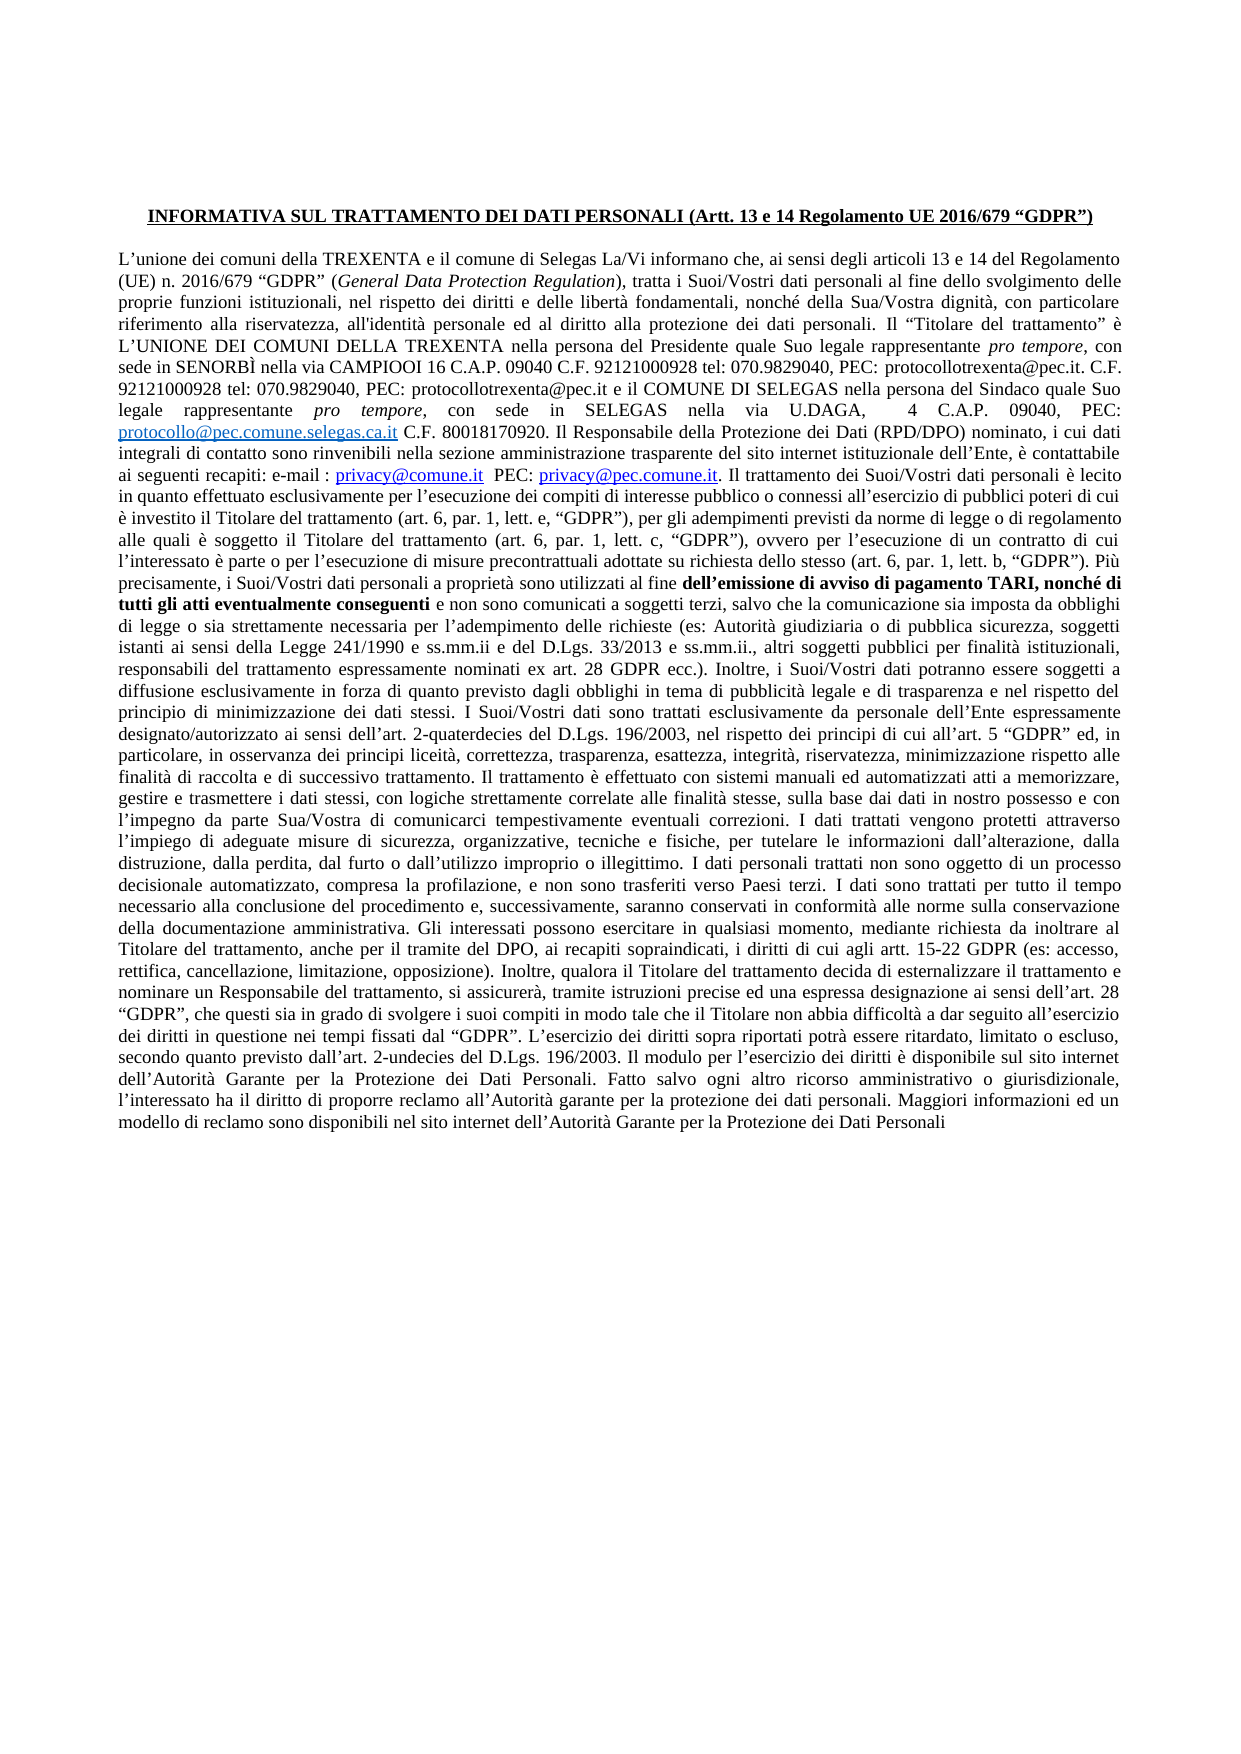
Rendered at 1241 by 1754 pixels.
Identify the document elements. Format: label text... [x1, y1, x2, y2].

text L’unione dei comuni della TREXENTA e il comune di Selegas La/Vi informano che, ai sensi degli articoli 13 e 14 del Regolamento (UE) n. 2016/679 “GDPR” (General Data Protection Regulation), tratta i Suoi/Vostri dati personali al fine dello svolgimento delle proprie funzioni istituzionali, nel rispetto dei diritti e delle libertà fondamentali, nonché della Sua/Vostra dignità, con particolare riferimento alla riservatezza, all'identità personale ed al diritto alla protezione dei dati personali. Il “Titolare del trattamento” è L’UNIONE DEI COMUNI DELLA TREXENTA nella persona del Presidente quale Suo legale rappresentante pro tempore, con sede in SENORBÌ nella via CAMPIOOI 16 C.A.P. 09040 C.F. 92121000928 tel: 070.9829040, PEC: protocollotrexenta@pec.it. C.F. 92121000928 tel: 070.9829040, PEC: protocollotrexenta@pec.it e il COMUNE DI SELEGAS nella persona del Sindaco quale Suo legale rappresentante pro tempore, con sede in SELEGAS nella via U.DAGA, 4 C.A.P. 09040, PEC: protocollo@pec.comune.selegas.ca.it C.F. 80018170920. Il Responsabile della Protezione dei Dati (RPD/DPO) nominato, i cui dati integrali di contatto sono rinvenibili nella sezione amministrazione trasparente del sito internet istituzionale dell’Ente, è contattabile ai seguenti recapiti: e-mail : privacy@comune.it PEC: privacy@pec.comune.it. Il trattamento dei Suoi/Vostri dati personali è lecito in quanto effettuato esclusivamente per l’esecuzione dei compiti di interesse pubblico o connessi all’esercizio di pubblici poteri di cui è investito il Titolare del trattamento (art. 6, par. 1, lett. e, “GDPR”), per gli adempimenti previsti da norme di legge o di regolamento alle quali è soggetto il Titolare del trattamento (art. 6, par. 1, lett. c, “GDPR”), ovvero per l’esecuzione di un contratto di cui l’interessato è parte o per l’esecuzione di misure precontrattuali adottate su richiesta dello stesso (art. 6, par. 1, lett. b, “GDPR”). Più precisamente, i Suoi/Vostri dati personali a proprietà sono utilizzati al fine dell’emissione di avviso di pagamento TARI, nonché di tutti gli atti eventualmente conseguenti e non sono comunicati a soggetti terzi, salvo che la comunicazione sia imposta da obblighi di legge o sia strettamente necessaria per l’adempimento delle richieste (es: Autorità giudiziaria o di pubblica sicurezza, soggetti istanti ai sensi della Legge 241/1990 e ss.mm.ii e del D.Lgs. 33/2013 e ss.mm.ii., altri soggetti pubblici per finalità istituzionali, responsabili del trattamento espressamente nominati ex art. 28 GDPR ecc.). Inoltre, i Suoi/Vostri dati potranno essere soggetti a diffusione esclusivamente in forza di quanto previsto dagli obblighi in tema di pubblicità legale e di trasparenza e nel rispetto del principio di minimizzazione dei dati stessi. I Suoi/Vostri dati sono trattati esclusivamente da personale dell’Ente espressamente designato/autorizzato ai sensi dell’art. 2-quaterdecies del D.Lgs. 196/2003, nel rispetto dei principi di cui all’art. 5 “GDPR” ed, in particolare, in osservanza dei principi liceità, correttezza, trasparenza, esattezza, integrità, riservatezza, minimizzazione rispetto alle finalità di raccolta e di successivo trattamento. Il trattamento è effettuato con sistemi manuali ed automatizzati atti a memorizzare, gestire e trasmettere i dati stessi, con logiche strettamente correlate alle finalità stesse, sulla base dai dati in nostro possesso e con l’impegno da parte Sua/Vostra di comunicarci tempestivamente eventuali correzioni. I dati trattati vengono protetti attraverso l’impiego di adeguate misure di sicurezza, organizzative, tecniche e fisiche, per tutelare le informazioni dall’alterazione, dalla distruzione, dalla perdita, dal furto o dall’utilizzo improprio o illegittimo. I dati personali trattati non sono oggetto di un processo decisionale automatizzato, compresa la profilazione, e non sono trasferiti verso Paesi terzi. I dati sono trattati per tutto il tempo necessario alla conclusione del procedimento e, successivamente, saranno conservati in conformità alle norme sulla conservazione della documentazione amministrativa. Gli interessati possono esercitare in qualsiasi momento, mediante richiesta da inoltrare al Titolare del trattamento, anche per il tramite del DPO, ai recapiti sopraindicati, i diritti di cui agli artt. 15-22 GDPR (es: accesso, rettifica, cancellazione, limitazione, opposizione). Inoltre, qualora il Titolare del trattamento decida di esternalizzare il trattamento e nominare un Responsabile del trattamento, si assicurerà, tramite istruzioni precise ed una espressa designazione ai sensi dell’art. 28 “GDPR”, che questi sia in grado di svolgere i suoi compiti in modo tale che il Titolare non abbia difficoltà a dar seguito all’esercizio dei diritti in questione nei tempi fissati dal “GDPR”. L’esercizio dei diritti sopra riportati potrà essere ritardato, limitato o escluso, secondo quanto previsto dall’art. 2-undecies del D.Lgs. 196/2003. Il modulo per l’esercizio dei diritti è disponibile sul sito internet dell’Autorità Garante per la Protezione dei Dati Personali. Fatto salvo ogni altro ricorso amministrativo o giurisdizionale, l’interessato ha il diritto di proporre reclamo all’Autorità garante per la protezione dei dati personali. Maggiori informazioni ed un modello di reclamo sono disponibili nel sito internet dell’Autorità Garante per la Protezione dei Dati Personali [118, 248, 1122, 1132]
text INFORMATIVA SUL TRATTAMENTO DEI DATI PERSONALI (Artt. 13 e 14 Regolamento UE 2016/679 “GDPR”) [118, 205, 1122, 227]
